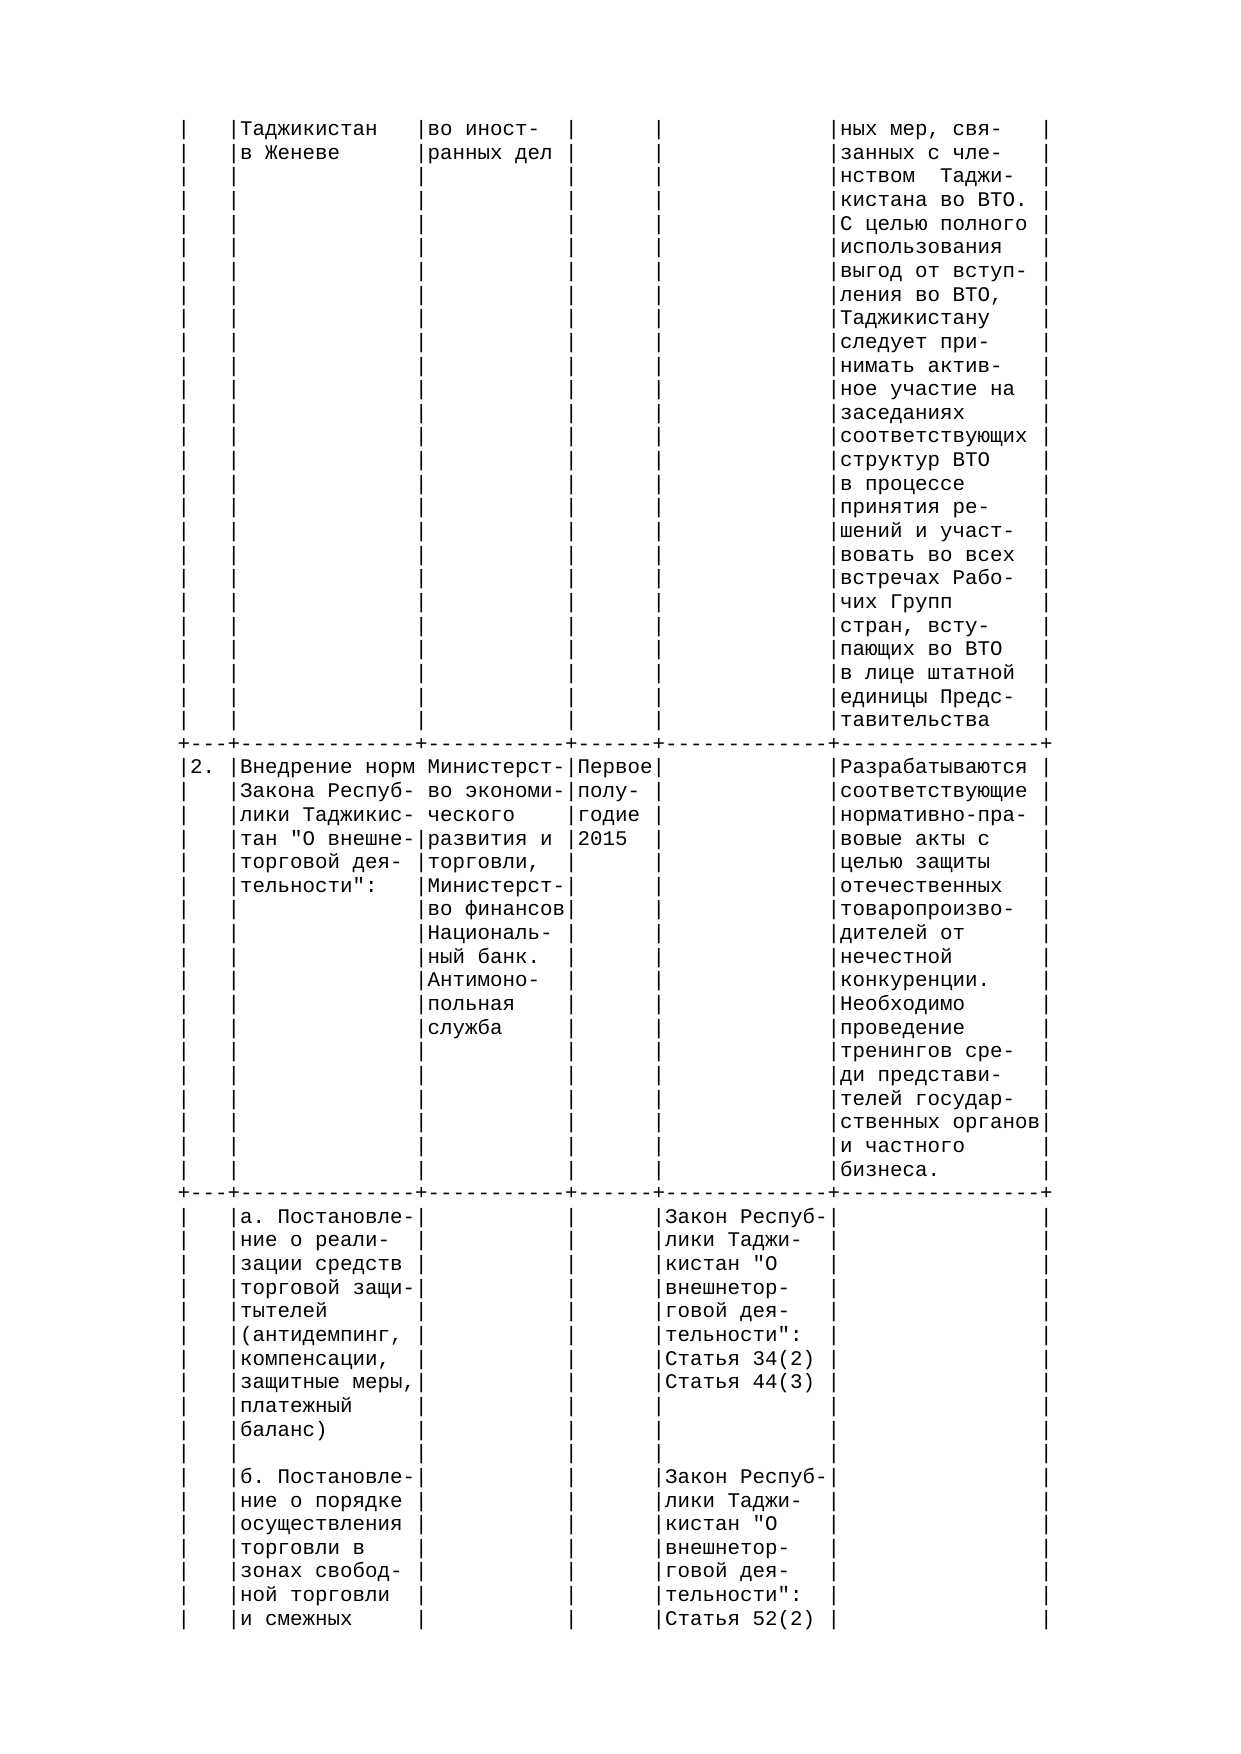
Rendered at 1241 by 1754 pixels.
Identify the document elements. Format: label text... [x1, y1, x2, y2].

text | | | | | |в процессе | [177, 473, 1152, 496]
text | |тельности": |Министерст-| | |отечественных | [177, 875, 1152, 898]
text | |а. Постановле-| | |Закон Респуб-| | [177, 1206, 1152, 1229]
text | | | | | |ления во ВТО, | [177, 284, 1152, 307]
text | |ной торговли | | |тельности": | | [177, 1584, 1152, 1608]
text | | | | | |бизнеса. | [177, 1158, 1152, 1182]
text | |компенсации, | | |Статья 34(2) | | [177, 1348, 1152, 1371]
text | | | | | |использования | [177, 236, 1152, 260]
text | | | | | |встречах Рабо- | [177, 567, 1152, 591]
text | | | | | |ди представи- | [177, 1064, 1152, 1088]
text | | | | | |тренингов сре- | [177, 1040, 1152, 1064]
text | |платежный | | | | | [177, 1395, 1152, 1419]
text | | | | | |принятия ре- | [177, 496, 1152, 520]
text | |торговой дея- |торговли, | | |целью защиты | [177, 851, 1152, 875]
text | |осуществления | | |кистан "О | | [177, 1513, 1152, 1537]
text |2. |Внедрение норм Министерст-|Первое| |Разрабатываются | [177, 757, 1152, 780]
text | | | | | |соответствующих | [177, 426, 1152, 449]
text | |торговой защи-| | |внешнетор- | | [177, 1277, 1152, 1300]
text +---+--------------+-----------+------+-------------+----------------+ [177, 1182, 1152, 1206]
text | | |Антимоно- | | |конкуренции. | [177, 969, 1152, 993]
text | |баланс) | | | | | [177, 1419, 1152, 1442]
text | | |Националь- | | |дителей от | [177, 922, 1152, 946]
text | |в Женеве |ранных дел | | |занных с чле- | [177, 142, 1152, 165]
text | |тытелей | | |говой дея- | | [177, 1300, 1152, 1324]
text | | | | | |шений и участ- | [177, 520, 1152, 544]
text | |зации средств | | |кистан "О | | [177, 1253, 1152, 1277]
text | | | | | |выгод от вступ- | [177, 260, 1152, 284]
text | | | | | |нством Таджи- | [177, 165, 1152, 189]
text | |(антидемпинг, | | |тельности": | | [177, 1324, 1152, 1348]
text | | | | | |ное участие на | [177, 378, 1152, 402]
text | |ние о реали- | | |лики Таджи- | | [177, 1229, 1152, 1253]
text | | | | | |заседаниях | [177, 402, 1152, 426]
text | |защитные меры,| | |Статья 44(3) | | [177, 1371, 1152, 1395]
text | |торговли в | | |внешнетор- | | [177, 1537, 1152, 1561]
text | | | | | |структур ВТО | [177, 449, 1152, 473]
text | | | | | | | [177, 1442, 1152, 1466]
text +---+--------------+-----------+------+-------------+----------------+ [177, 733, 1152, 757]
text | | | | | |кистана во ВТО. | [177, 189, 1152, 213]
text | | | | | |чих Групп | [177, 591, 1152, 615]
text | |зонах свобод- | | |говой дея- | | [177, 1561, 1152, 1584]
text | |Закона Респуб- во экономи-|полу- | |соответствующие | [177, 780, 1152, 804]
text | | | | | |стран, всту- | [177, 615, 1152, 638]
text | | | | | |единицы Предс- | [177, 686, 1152, 709]
text | | |ный банк. | | |нечестной | [177, 946, 1152, 969]
text | | | | | |нимать актив- | [177, 354, 1152, 378]
text | | | | | |вовать во всех | [177, 544, 1152, 567]
text | |лики Таджикис- ческого |годие | |нормативно-пра- | [177, 804, 1152, 827]
text | | | | | |пающих во ВТО | [177, 638, 1152, 662]
text | | | | | |С целью полного | [177, 213, 1152, 236]
text | |тан "О внешне-|развития и |2015 | |вовые акты с | [177, 827, 1152, 851]
text | | | | | |и частного | [177, 1135, 1152, 1158]
text | | | | | |телей государ- | [177, 1088, 1152, 1111]
text | | | | | |в лице штатной | [177, 662, 1152, 686]
text | | | | | |ственных органов| [177, 1111, 1152, 1135]
text | | | | | |Таджикистану | [177, 307, 1152, 331]
text | | | | | |тавительства | [177, 709, 1152, 733]
text | | |польная | | |Необходимо | [177, 993, 1152, 1017]
text | |ние о порядке | | |лики Таджи- | | [177, 1489, 1152, 1513]
text | |Таджикистан |во иност- | | |ных мер, свя- | [177, 118, 1152, 142]
text | |б. Постановле-| | |Закон Респуб-| | [177, 1466, 1152, 1489]
text | | | | | |следует при- | [177, 331, 1152, 354]
text | | |служба | | |проведение | [177, 1017, 1152, 1040]
text | |и смежных | | |Статья 52(2) | | [177, 1608, 1152, 1631]
text | | |во финансов| | |товаропроизво- | [177, 898, 1152, 922]
